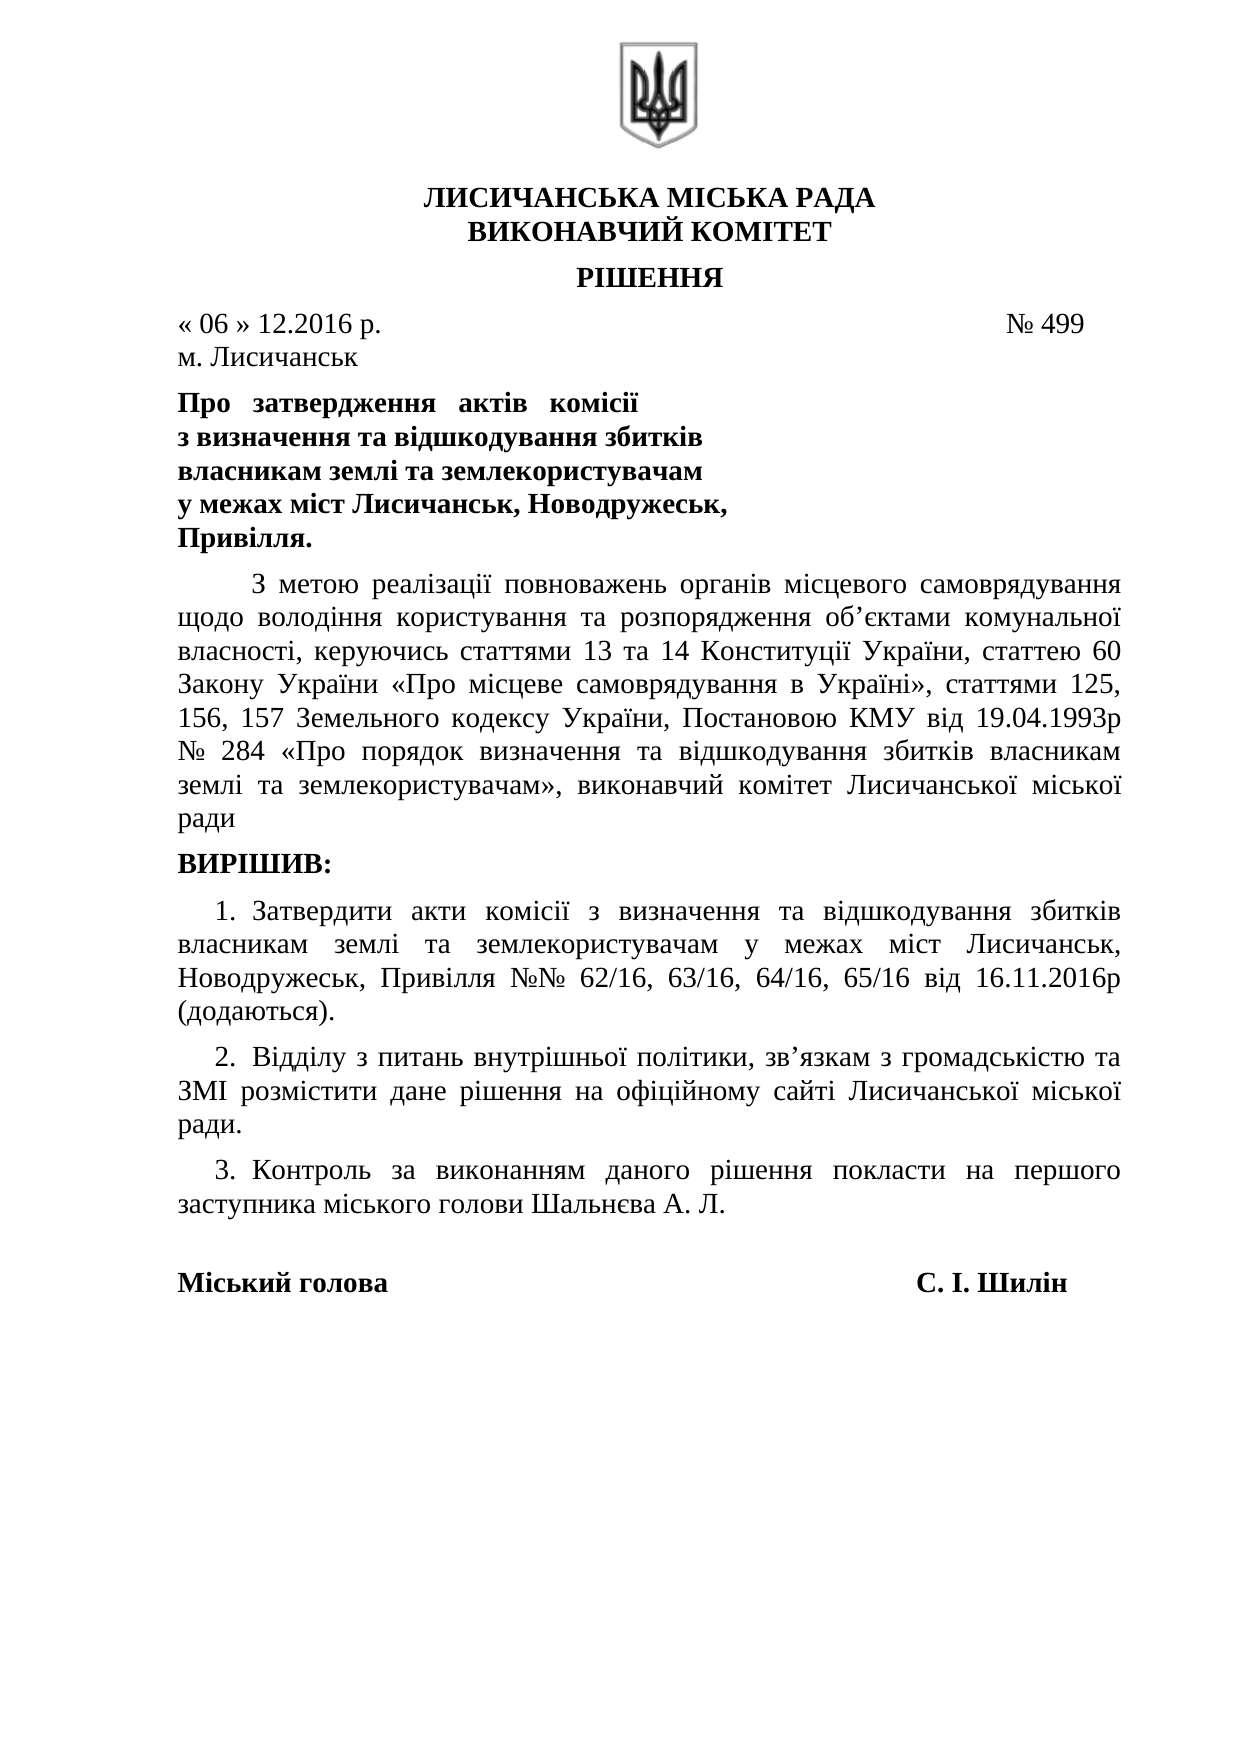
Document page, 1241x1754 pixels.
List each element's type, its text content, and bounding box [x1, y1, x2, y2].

title ЛИСИЧАНСЬКА МІСЬКА РАДА [177, 180, 1122, 214]
list Відділу з питань внутрішньої політики, зв’язкам з громадськістю та ЗМІ розмістити дане рішення на офіційному сайті Лисичанської міської ради. [177, 1039, 1122, 1140]
text Міський голова С. І. Шилін [177, 1266, 1122, 1299]
text м. Лисичанськ [177, 339, 1122, 373]
title ВИКОНАВЧИЙ КОМІТЕТ [177, 214, 1122, 247]
picture [616, 38, 703, 151]
text з визначення та відшкодування збитків [177, 419, 1122, 453]
text « 06 » 12.2016 р. № 499 [177, 306, 1122, 339]
list Затвердити акти комісії з визначення та відшкодування збитків власникам землі та землекористувачам у межах міст Лисичанськ, Новодружеськ, Привілля №№ 62/16, 63/16, 64/16, 65/16 від 16.11.2016р (додаються). [177, 893, 1122, 1027]
text власникам землі та землекористувачам [177, 453, 1122, 486]
text ВИРІШИВ: [177, 847, 1122, 880]
list Контроль за виконанням даного рішення покласти на першого заступника міського голови Шальнєва А. Л. [177, 1152, 1122, 1219]
text РІШЕННЯ [177, 260, 1122, 293]
subtitle Про затвердження актів комісії [177, 386, 1122, 419]
text З метою реалізації повноважень органів місцевого самоврядування щодо володіння користування та розпорядження об’єктами комунальної власності, керуючись статтями 13 та 14 Конституції України, статтею 60 Закону України «Про місцеве самоврядування в Україні», статтями 125, 156, 157 Земельного кодексу України, Постановою КМУ від 19.04.1993р № 284 «Про порядок визначення та відшкодування збитків власникам землі та землекористувачам», виконавчий комітет Лисичанської міської ради [177, 566, 1122, 834]
text у межах міст Лисичанськ, Новодружеськ, [177, 486, 1122, 520]
text Привілля. [177, 520, 1122, 553]
